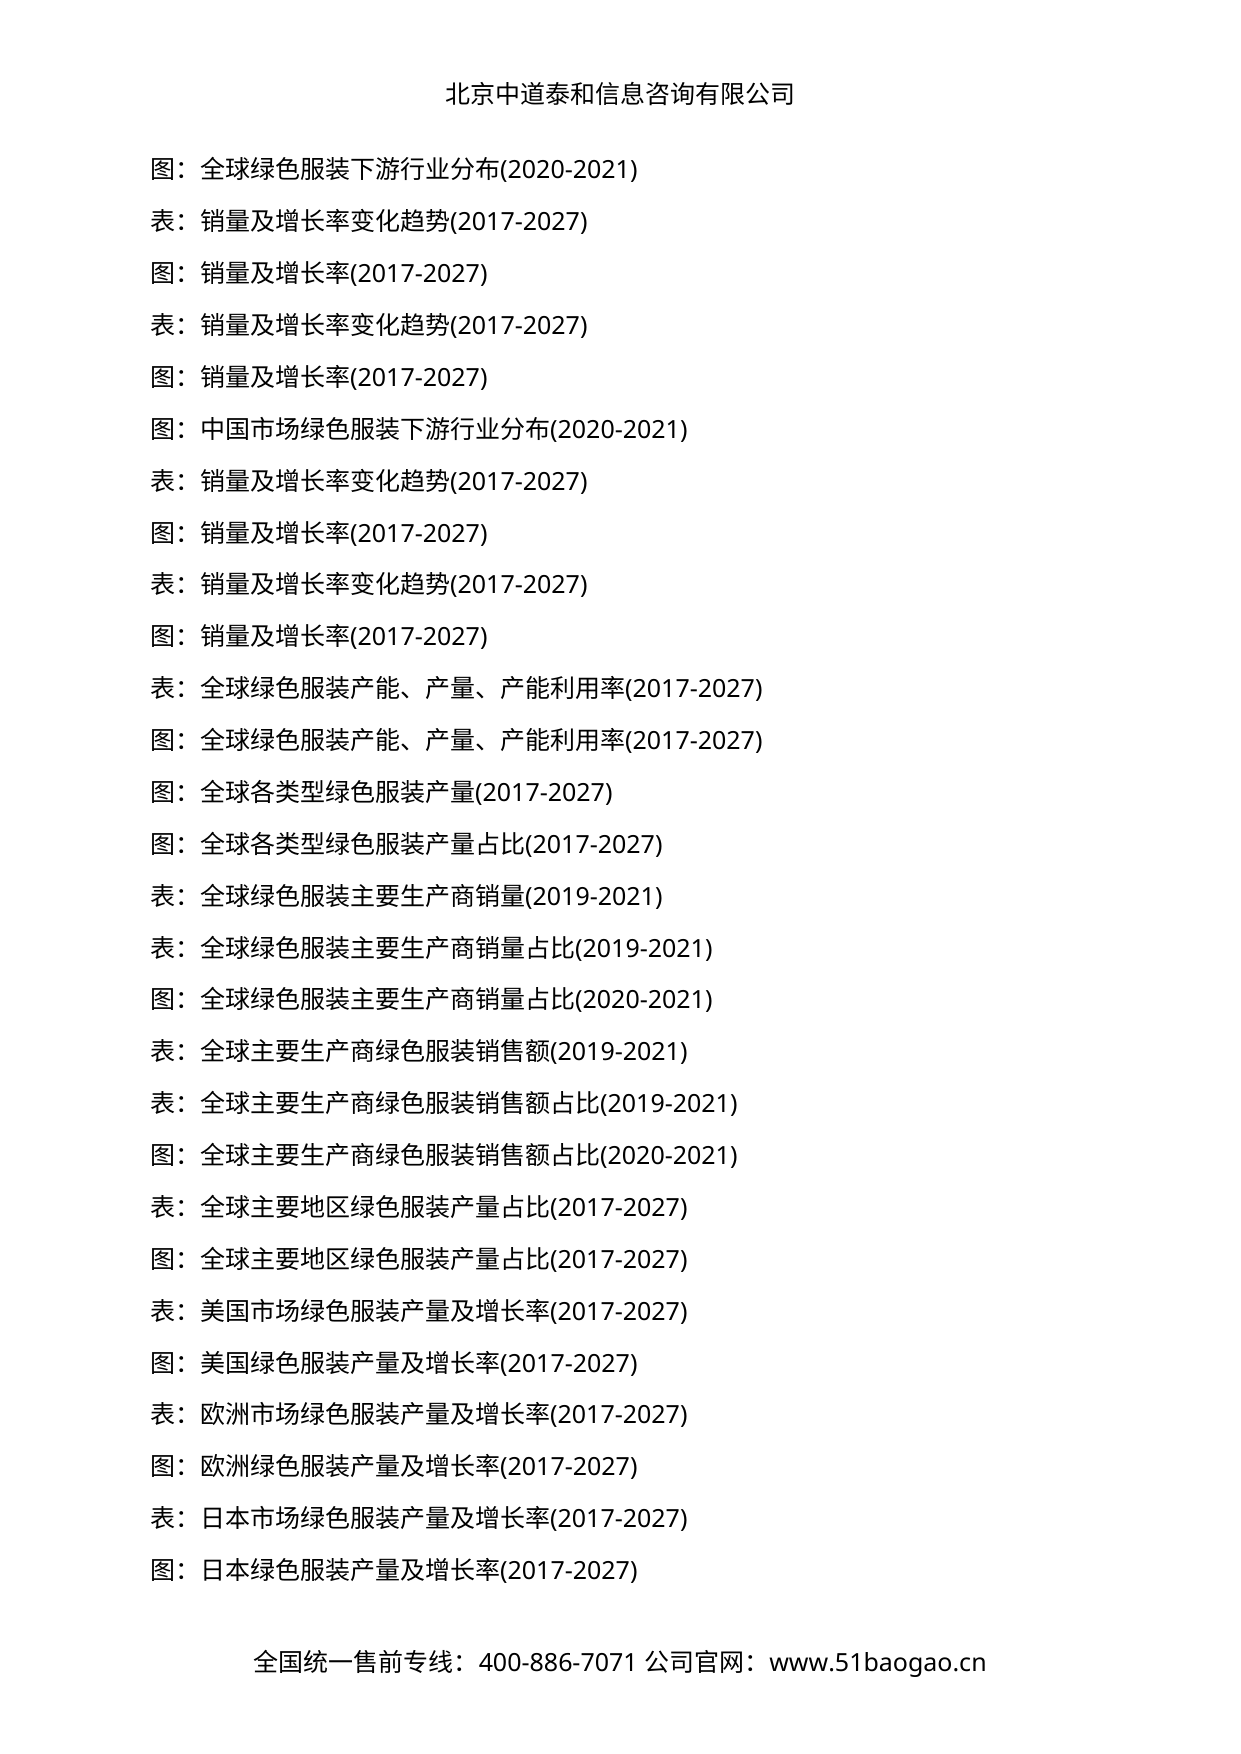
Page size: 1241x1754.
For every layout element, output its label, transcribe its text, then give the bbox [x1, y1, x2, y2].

text 图：销量及增长率(2017-2027) [150, 357, 1090, 394]
text 图：销量及增长率(2017-2027) [150, 513, 1090, 549]
text 图：全球绿色服装主要生产商销量占比(2020-2021) [150, 980, 1090, 1016]
text 图：日本绿色服装产量及增长率(2017-2027) [150, 1551, 1090, 1587]
text 图：销量及增长率(2017-2027) [150, 254, 1090, 290]
text 表：全球绿色服装主要生产商销量占比(2019-2021) [150, 928, 1090, 964]
text 图：欧洲绿色服装产量及增长率(2017-2027) [150, 1447, 1090, 1483]
text 表：全球主要地区绿色服装产量占比(2017-2027) [150, 1187, 1090, 1224]
text 表：欧洲市场绿色服装产量及增长率(2017-2027) [150, 1395, 1090, 1431]
text 图：中国市场绿色服装下游行业分布(2020-2021) [150, 409, 1090, 446]
text 表：销量及增长率变化趋势(2017-2027) [150, 306, 1090, 342]
text 表：全球主要生产商绿色服装销售额(2019-2021) [150, 1032, 1090, 1068]
text 表：销量及增长率变化趋势(2017-2027) [150, 202, 1090, 238]
text 图：全球主要地区绿色服装产量占比(2017-2027) [150, 1239, 1090, 1276]
text 图：全球绿色服装产能、产量、产能利用率(2017-2027) [150, 721, 1090, 757]
text 表：全球绿色服装主要生产商销量(2019-2021) [150, 876, 1090, 912]
text 图：全球各类型绿色服装产量占比(2017-2027) [150, 824, 1090, 861]
text 表：美国市场绿色服装产量及增长率(2017-2027) [150, 1291, 1090, 1327]
text 表：销量及增长率变化趋势(2017-2027) [150, 461, 1090, 497]
text 表：销量及增长率变化趋势(2017-2027) [150, 565, 1090, 601]
text 图：全球各类型绿色服装产量(2017-2027) [150, 772, 1090, 809]
text 图：销量及增长率(2017-2027) [150, 617, 1090, 653]
text 表：日本市场绿色服装产量及增长率(2017-2027) [150, 1499, 1090, 1535]
text 表：全球绿色服装产能、产量、产能利用率(2017-2027) [150, 669, 1090, 705]
text 图：全球主要生产商绿色服装销售额占比(2020-2021) [150, 1136, 1090, 1172]
text 表：全球主要生产商绿色服装销售额占比(2019-2021) [150, 1084, 1090, 1120]
text 图：美国绿色服装产量及增长率(2017-2027) [150, 1343, 1090, 1379]
text 图：全球绿色服装下游行业分布(2020-2021) [150, 150, 1090, 186]
